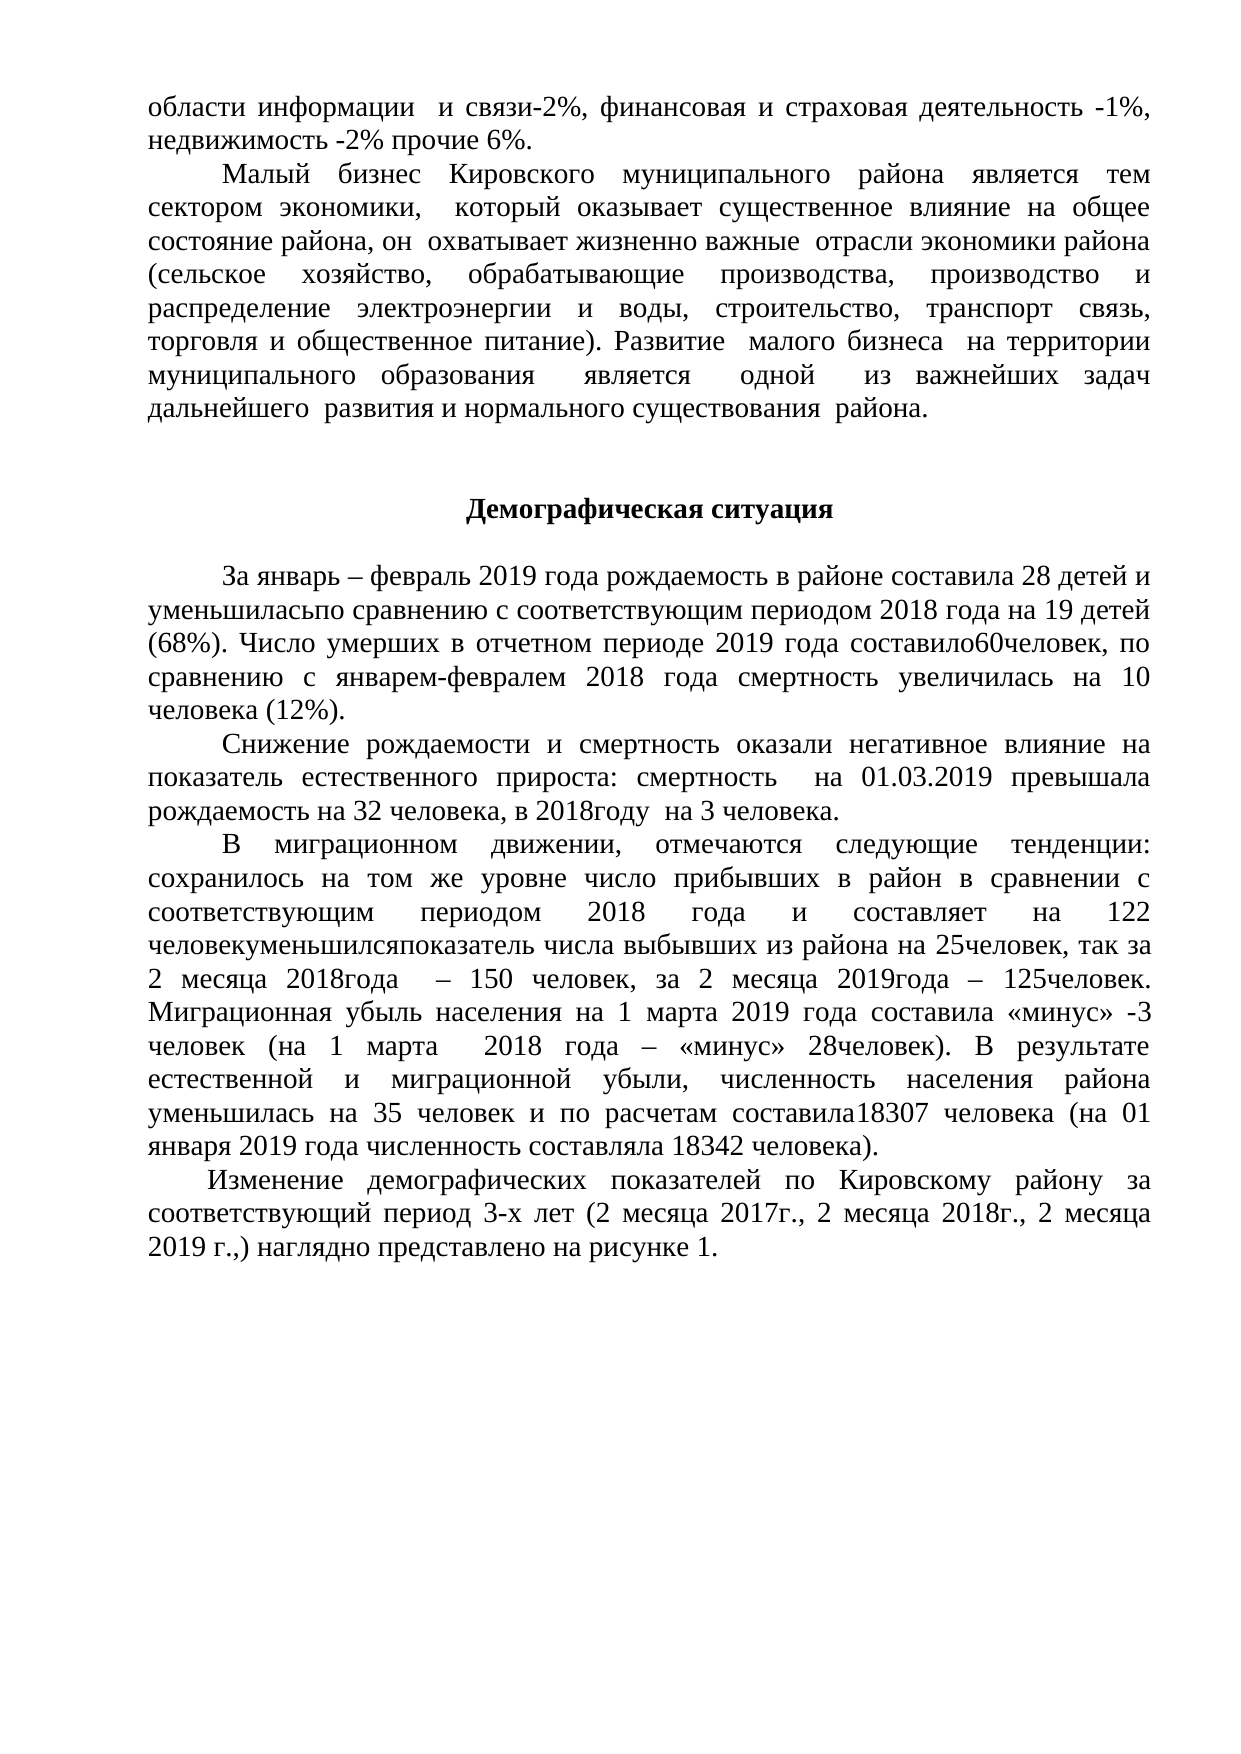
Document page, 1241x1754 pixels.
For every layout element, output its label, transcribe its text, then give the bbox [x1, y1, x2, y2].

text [148, 89, 1152, 156]
text Снижение рождаемости и смертность оказали негативное влияние на показатель естественного прироста: смертность на 01.03.2019 превышала рождаемость на 32 человека, в 2018году на 3 человека. [148, 726, 1152, 827]
text В миграционном движении, отмечаются следующие тенденции: сохранилось на том же уровне число прибывших в район в сравнении с соответствующим периодом 2018 года и составляет на 122 человекуменьшилсяпоказатель числа выбывших из района на 25человек, так за 2 месяца 2018года – 150 человек, за 2 месяца 2019года – 125человек. Миграционная убыль населения на 1 марта 2019 года составила «минус» -3 человек (на 1 марта 2018 года – «минус» 28человек). В результате естественной и миграционной убыли, численность населения района уменьшилась на 35 человек и по расчетам составила18307 человека (на 01 января 2019 года численность составляла 18342 человека). [148, 827, 1152, 1162]
text За январь – февраль 2019 года рождаемость в районе составила 28 детей и уменьшиласьпо сравнению с соответствующим периодом 2018 года на 19 детей (68%). Число умерших в отчетном периоде 2019 года составило60человек, по сравнению с январем-февралем 2018 года смертность увеличилась на 10 человека (12%). [148, 558, 1152, 726]
subtitle Изменение демографических показателей по Кировскому району за соответствующий период 3-х лет (2 месяца 2017г., 2 месяца 2018г., 2 месяца 2019 г.,) наглядно представлено на рисунке 1. [148, 1162, 1152, 1263]
text Демографическая ситуация [148, 491, 1152, 525]
text Малый бизнес Кировского муниципального района является тем сектором экономики, который оказывает существенное влияние на общее состояние района, он охватывает жизненно важные отрасли экономики района (сельское хозяйство, обрабатывающие производства, производство и распределение электроэнергии и воды, строительство, транспорт связь, торговля и общественное питание). Развитие малого бизнеса на территории муниципального образования является одной из важнейших задач дальнейшего развития и нормального существования района. [148, 156, 1152, 424]
